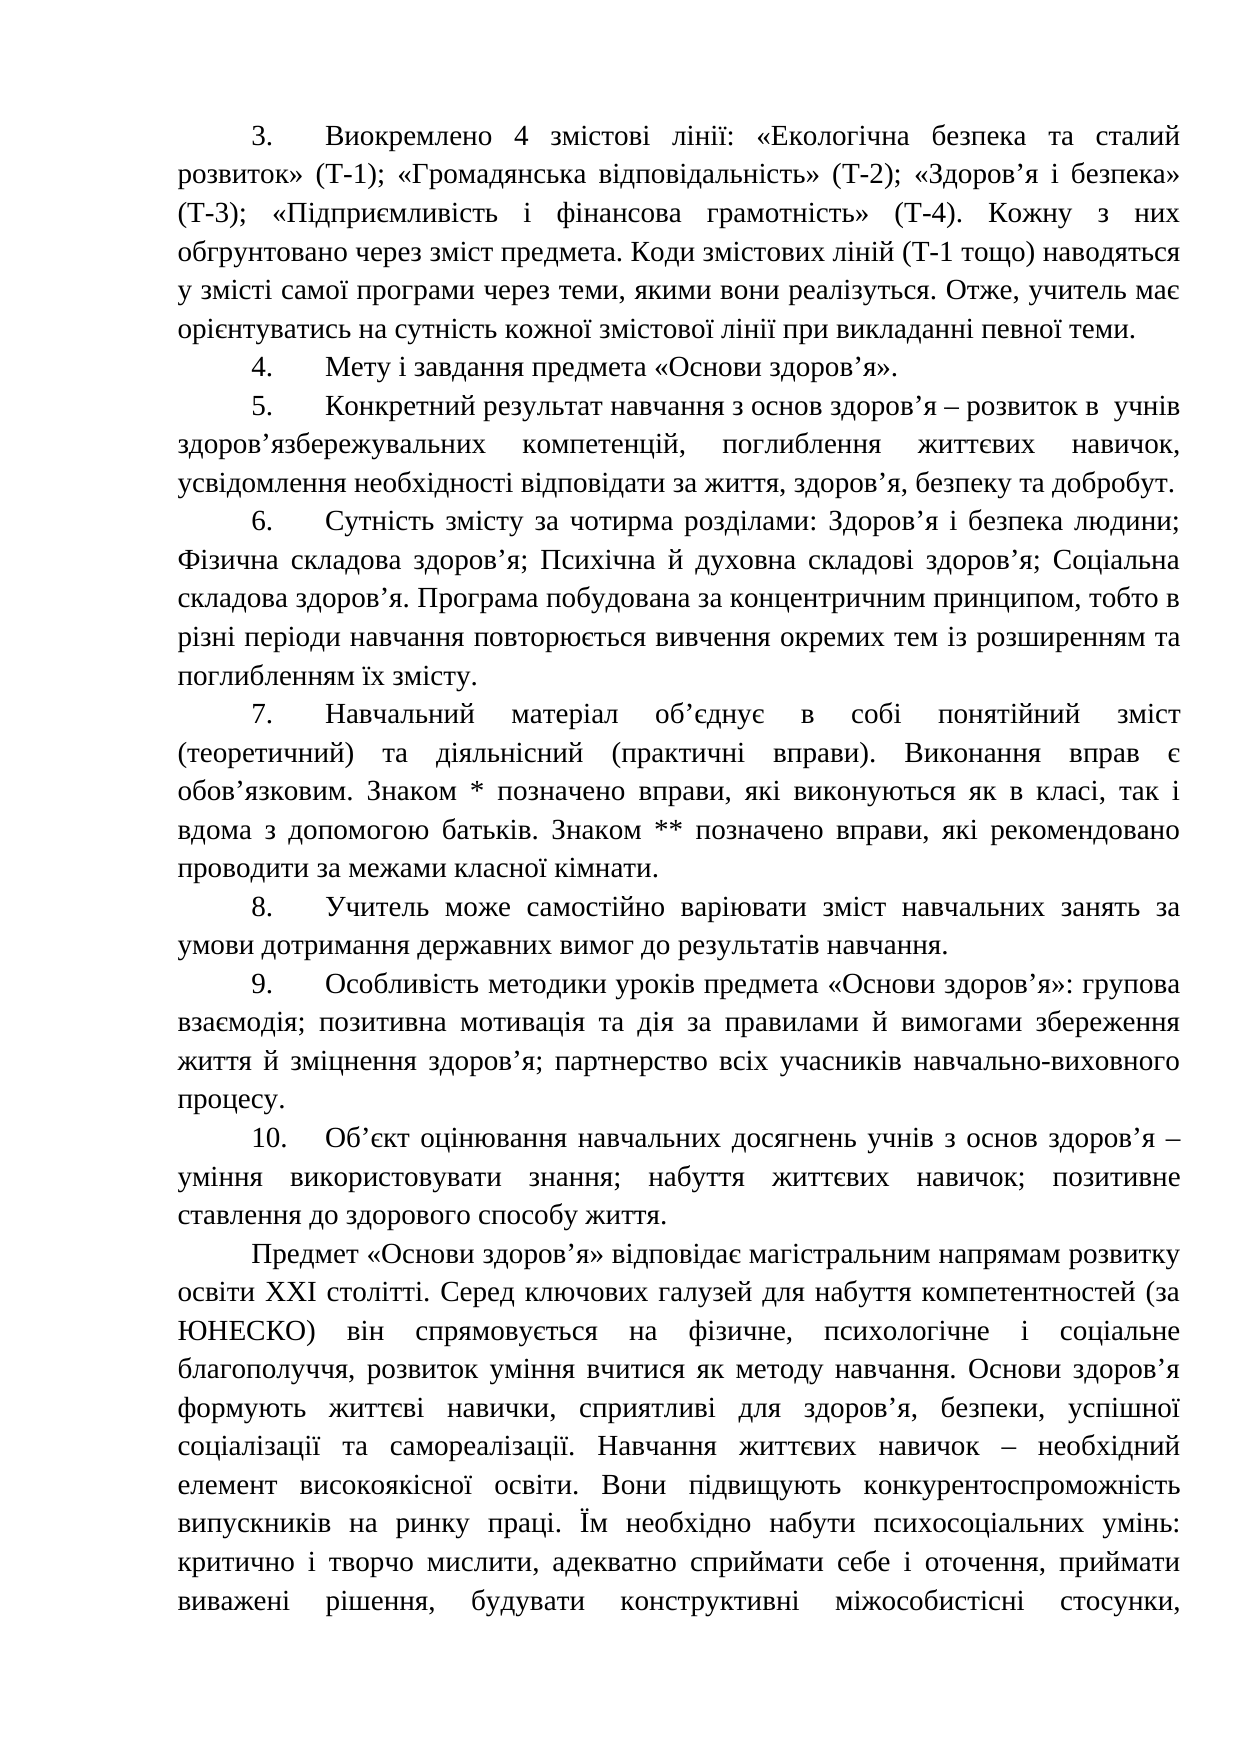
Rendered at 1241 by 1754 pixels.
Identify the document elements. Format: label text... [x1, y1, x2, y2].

list Навчальний матеріал об’єднує в собі понятійний зміст (теоретичний) та діяльнісний (практичні вправи). Виконання вправ є обов’язковим. Знаком * позначено вправи, які виконуються як в класі, так і вдома з допомогою батьків. Знаком ** позначено вправи, які рекомендовано проводити за межами класної кімнати. [177, 696, 1181, 884]
list Учитель може самостійно варіювати зміст навчальних занять за умови дотримання державних вимог до результатів навчання. [177, 889, 1181, 961]
list Конкретний результат навчання з основ здоров’я – розвиток в учнів здоров’язбережувальних компетенцій, поглиблення життєвих навичок, усвідомлення необхідності відповідати за життя, здоров’я, безпеку та добробут. [177, 388, 1181, 498]
list Об’єкт оцінювання навчальних досягнень учнів з основ здоров’я – уміння використовувати знання; набуття життєвих навичок; позитивне ставлення до здорового способу життя. [177, 1120, 1181, 1231]
list Сутність змісту за чотирма розділами: Здоров’я і безпека людини; Фізична складова здоров’я; Психічна й духовна складові здоров’я; Соціальна складова здоров’я. Програма побудована за концентричним принципом, тобто в різні періоди навчання повторюється вивчення окремих тем із розширенням та поглибленням їх змісту. [177, 503, 1181, 691]
list Мету і завдання предмета «Основи здоров’я». [177, 349, 1181, 383]
list Виокремлено 4 змістові лінії: «Екологічна безпека та сталий розвиток» (Т-1); «Громадянська відповідальність» (Т-2); «Здоров’я і безпека» (Т-3); «Підприємливість і фінансова грамотність» (Т-4). Кожну з них обгрунтовано через зміст предмета. Коди змістових ліній (Т-1 тощо) наводяться у змісті самої програми через теми, якими вони реалізуться. Отже, учитель має орієнтуватись на сутність кожної змістової лінії при викладанні певної теми. [177, 118, 1181, 344]
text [177, 1236, 1181, 1616]
list Особливість методики уроків предмета «Основи здоров’я»: групова взаємодія; позитивна мотивація та дія за правилами й вимогами збереження життя й зміцнення здоров’я; партнерство всіх учасників навчально-виховного процесу. [177, 966, 1181, 1115]
